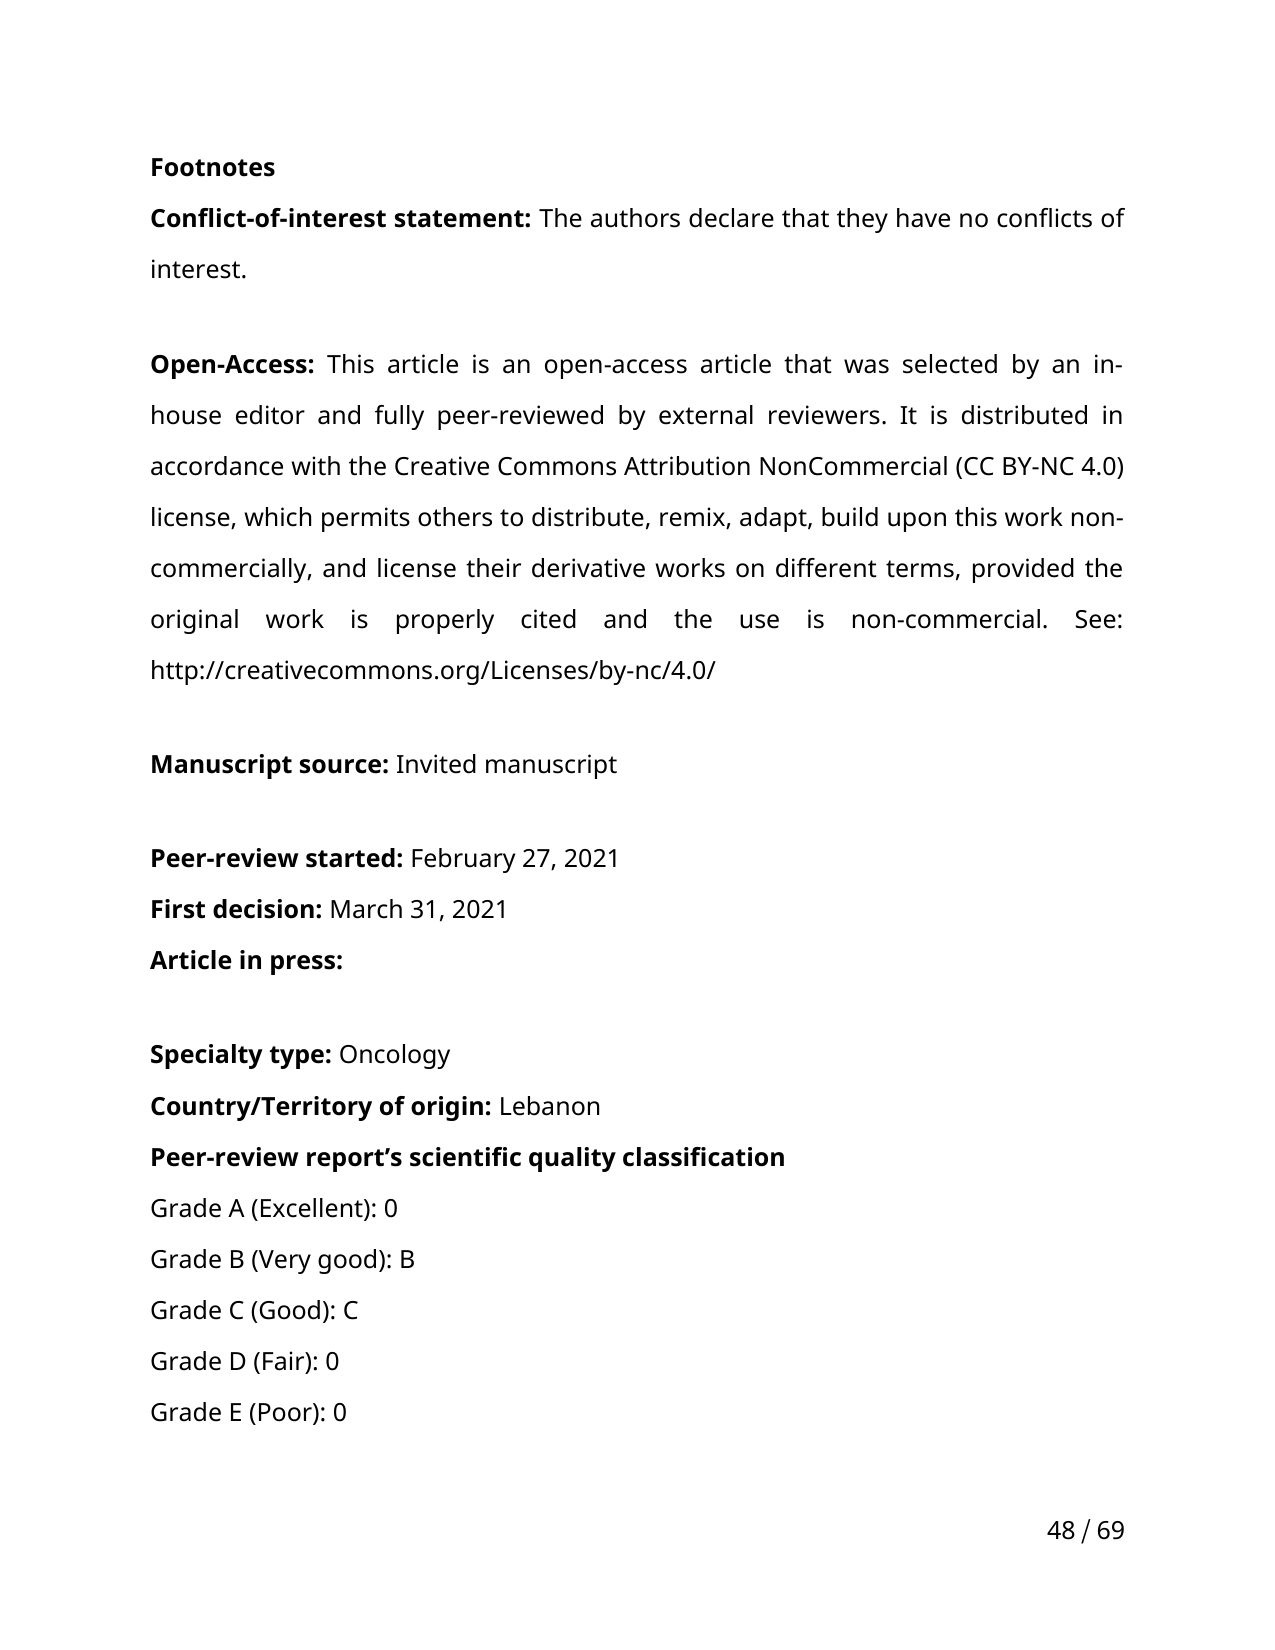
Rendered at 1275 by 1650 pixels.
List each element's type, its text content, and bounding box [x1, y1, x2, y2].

text Country/Territory of origin: Lebanon [150, 1088, 1125, 1122]
text Peer-review report’s scientific quality classification [150, 1139, 1125, 1173]
text First decision: March 31, 2021 [150, 892, 1125, 926]
text Grade B (Very good): B [150, 1241, 1125, 1275]
text Grade E (Poor): 0 [150, 1394, 1125, 1428]
text Footnotes [150, 150, 1125, 184]
text Grade C (Good): C [150, 1292, 1125, 1326]
text Peer-review started: February 27, 2021 [150, 841, 1125, 875]
text Manuscript source: Invited manuscript [150, 747, 1125, 781]
text Grade D (Fair): 0 [150, 1343, 1125, 1377]
text Specialty type: Oncology [150, 1037, 1125, 1071]
text Open-Access: This article is an open-access article that was selected by an in-house editor and fully peer-reviewed by external reviewers. It is distributed in accordance with the Creative Commons Attribution NonCommercial (CC BY-NC 4.0) license, which permits others to distribute, remix, adapt, build upon this work non-commercially, and license their derivative works on different terms, provided the original work is properly cited and the use is non-commercial. See: http://creativecommons.org/Licenses/by-nc/4.0/ [150, 346, 1125, 687]
text Conflict-of-interest statement: The authors declare that they have no conflicts of interest. [150, 201, 1125, 286]
text Grade A (Excellent): 0 [150, 1190, 1125, 1224]
text Article in press: [150, 943, 1125, 977]
